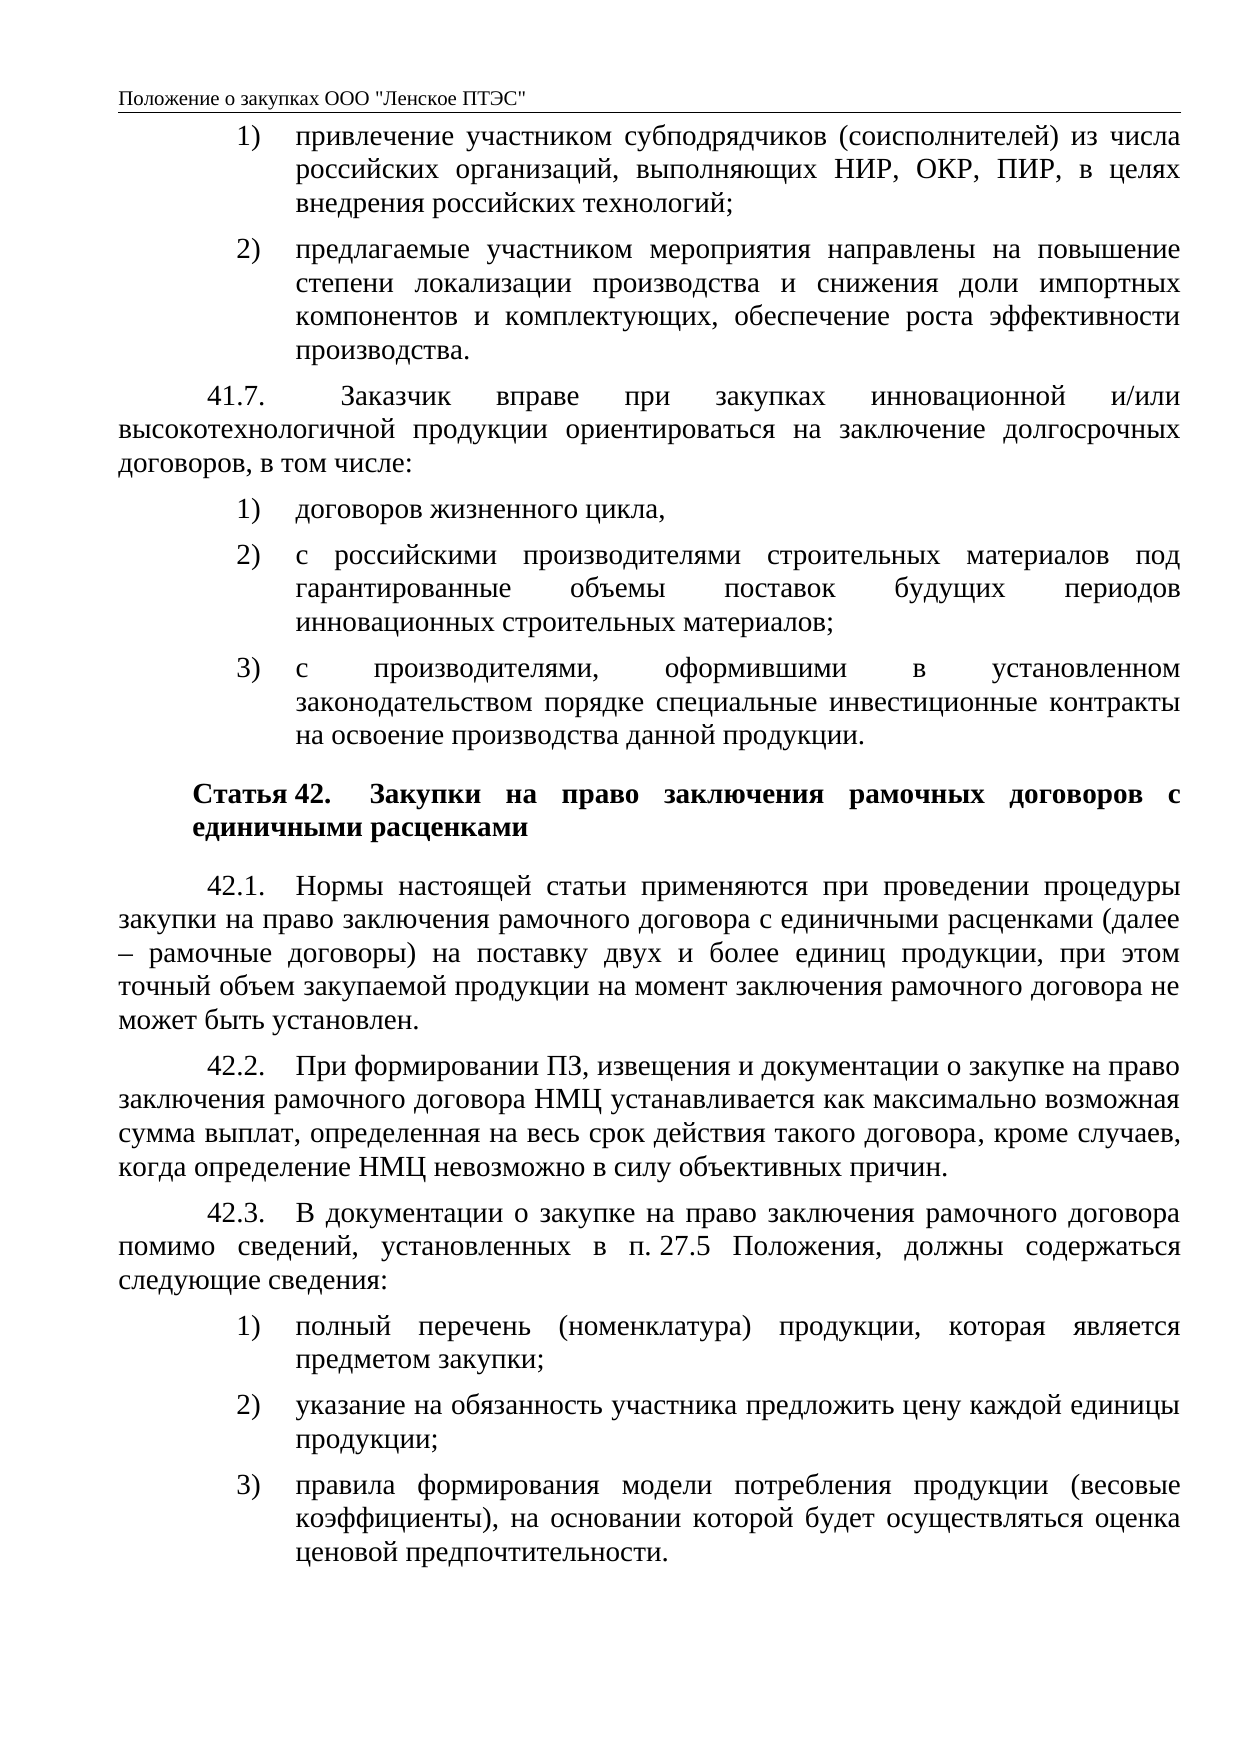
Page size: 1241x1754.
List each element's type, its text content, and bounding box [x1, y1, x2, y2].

text правила формирования модели потребления продукции (весовые коэффициенты), на основании которой будет осуществляться оценка ценовой предпочтительности. [236, 1467, 1181, 1568]
text с производителями, оформившими в установленном законодательством порядке специальные инвестиционные контракты на освоение производства данной продукции. [236, 650, 1181, 751]
text Закупки на право заключения рамочных договоров с единичными расценками [192, 776, 1181, 843]
text договоров жизненного цикла, [236, 491, 1181, 524]
text полный перечень (номенклатура) продукции, которая является предметом закупки; [236, 1308, 1181, 1375]
text привлечение участником субподрядчиков (соисполнителей) из числа российских организаций, выполняющих НИР, ОКР, ПИР, в целях внедрения российских технологий; [236, 118, 1181, 219]
text Нормы настоящей статьи применяются при проведении процедуры закупки на право заключения рамочного договора с единичными расценками (далее – рамочные договоры) на поставку двух и более единиц продукции, при этом точный объем закупаемой продукции на момент заключения рамочного договора не может быть установлен. [118, 868, 1181, 1036]
text с российскими производителями строительных материалов под гарантированные объемы поставок будущих периодов инновационных строительных материалов; [236, 537, 1181, 638]
text При формировании ПЗ, извещения и документации о закупке на право заключения рамочного договора НМЦ устанавливается как максимально возможная сумма выплат, определенная на весь срок действия такого договора, кроме случаев, когда определение НМЦ невозможно в силу объективных причин. [118, 1048, 1181, 1182]
text Заказчик вправе при закупках инновационной и/или высокотехнологичной продукции ориентироваться на заключение долгосрочных договоров, в том числе: [118, 378, 1181, 478]
text предлагаемые участником мероприятия направлены на повышение степени локализации производства и снижения доли импортных компонентов и комплектующих, обеспечение роста эффективности производства. [236, 231, 1181, 365]
text В документации о закупке на право заключения рамочного договора помимо сведений, установленных в п. 27.5 Положения, должны содержаться следующие сведения: [118, 1195, 1181, 1295]
text указание на обязанность участника предложить цену каждой единицы продукции; [236, 1387, 1181, 1454]
